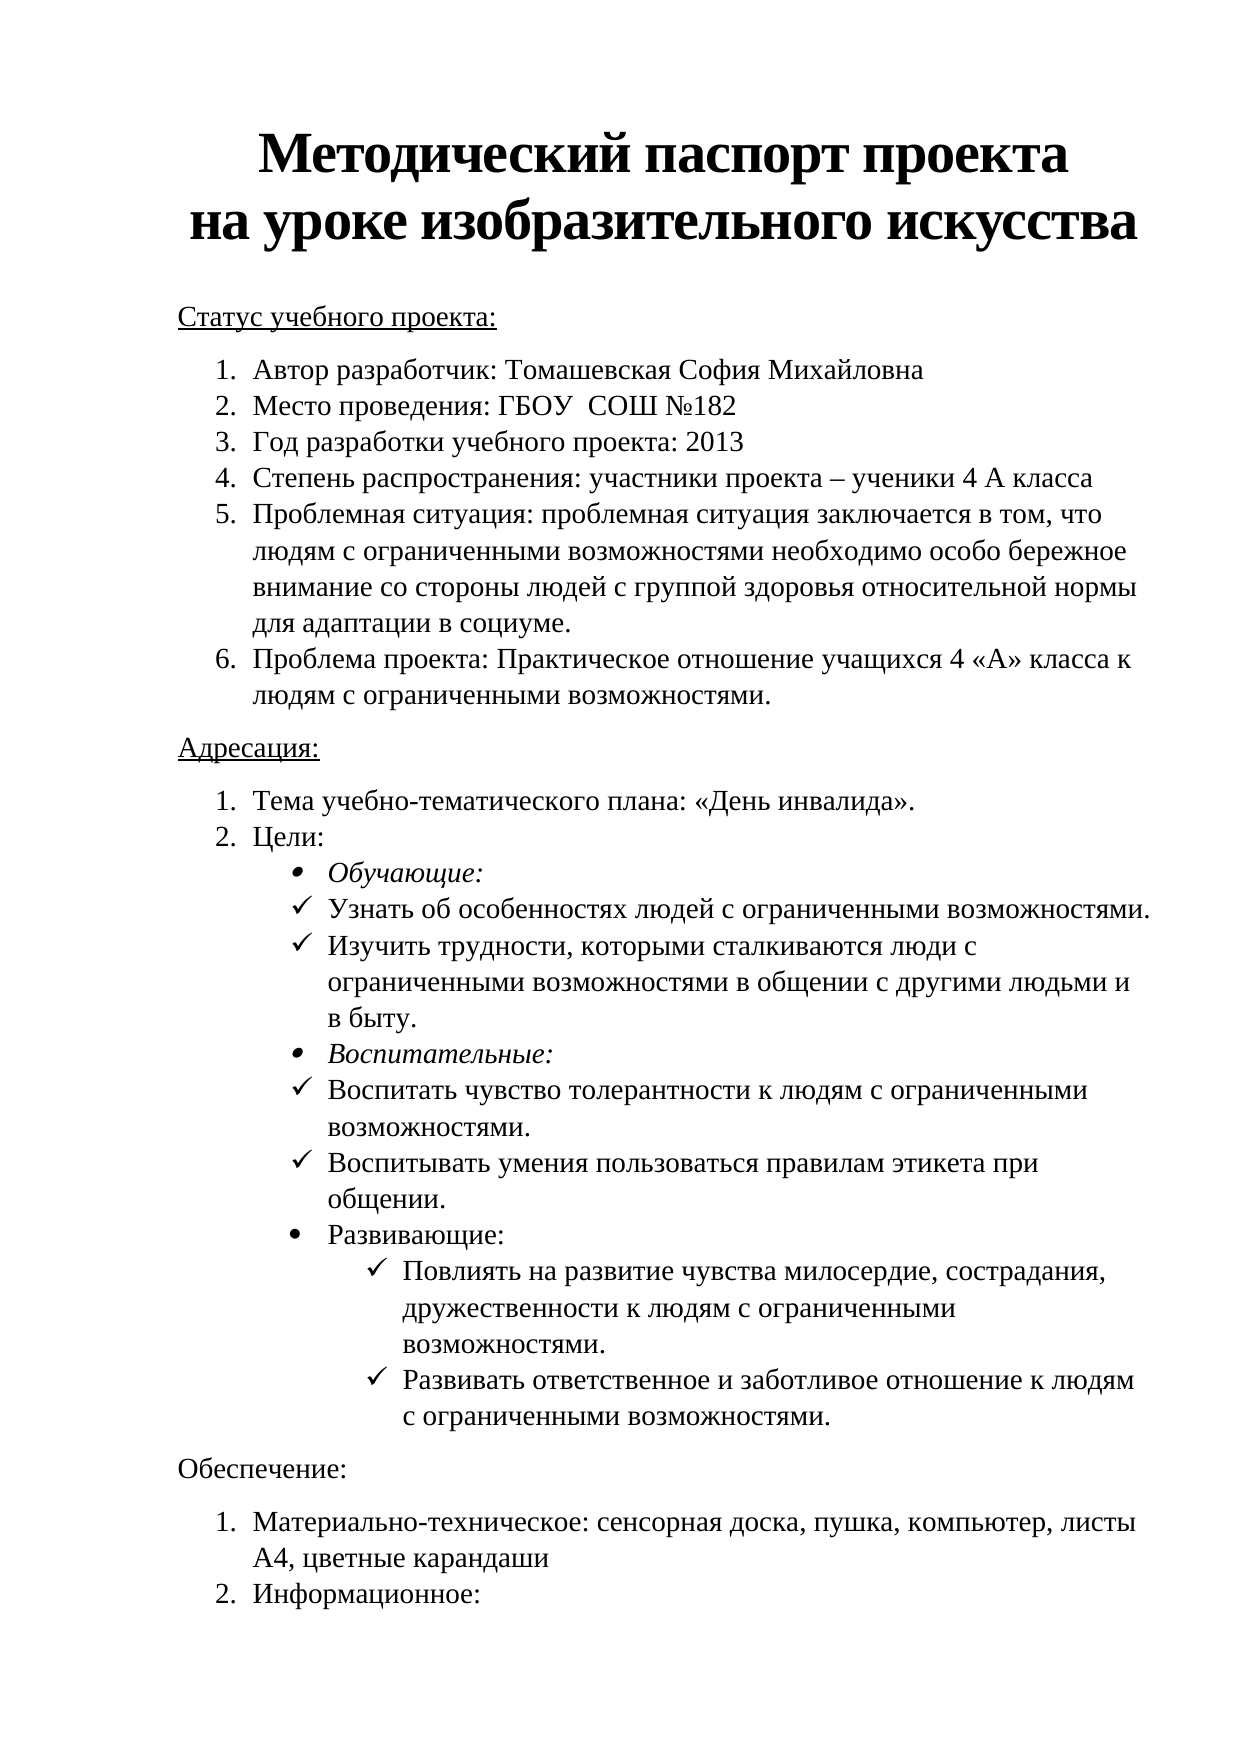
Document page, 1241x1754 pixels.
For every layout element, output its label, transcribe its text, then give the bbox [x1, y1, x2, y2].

text Статус учебного проекта: [177, 299, 1152, 333]
list Тема учебно-тематического плана: «День инвалида». [215, 783, 1152, 816]
list Узнать об особенностях людей с ограниченными возможностями. [290, 891, 1152, 925]
text Адресация: [177, 730, 1152, 764]
text Обеспечение: [177, 1451, 1152, 1485]
list Повлиять на развитие чувства милосердие, сострадания, дружественности к людям с ограниченными возможностями. [365, 1253, 1152, 1359]
title Методический паспорт проекта [177, 118, 1152, 185]
list Автор разработчик: Томашевская София Михайловна [215, 352, 1152, 386]
list Развивающие: [290, 1217, 1152, 1251]
title на уроке изобразительного искусства [177, 185, 1152, 252]
list Воспитательные: [290, 1036, 1152, 1070]
list Воспитывать умения пользоваться правилам этикета при общении. [290, 1145, 1152, 1215]
list Информационное: [215, 1576, 1152, 1610]
list Изучить трудности, которыми сталкиваются люди с ограниченными возможностями в общении с другими людьми и в быту. [290, 928, 1152, 1034]
list Проблема проекта: Практическое отношение учащихся 4 «А» класса к людям с ограниченными возможностями. [215, 641, 1152, 711]
list Место проведения: ГБОУ СОШ №182 [215, 388, 1152, 422]
list Проблемная ситуация: проблемная ситуация заключается в том, что людям с ограниченными возможностями необходимо особо бережное внимание со стороны людей с группой здоровья относительной нормы для адаптации в социуме. [215, 497, 1152, 638]
list Год разработки учебного проекта: 2013 [215, 424, 1152, 458]
list Обучающие: [290, 855, 1152, 889]
list Степень распространения: участники проекта – ученики 4 А класса [215, 460, 1152, 494]
list Цели: [215, 819, 1152, 853]
list Воспитать чувство толерантности к людям с ограниченными возможностями. [290, 1072, 1152, 1142]
list Материально-техническое: сенсорная доска, пушка, компьютер, листы А4, цветные карандаши [215, 1504, 1152, 1574]
list Развивать ответственное и заботливое отношение к людям с ограниченными возможностями. [365, 1362, 1152, 1432]
